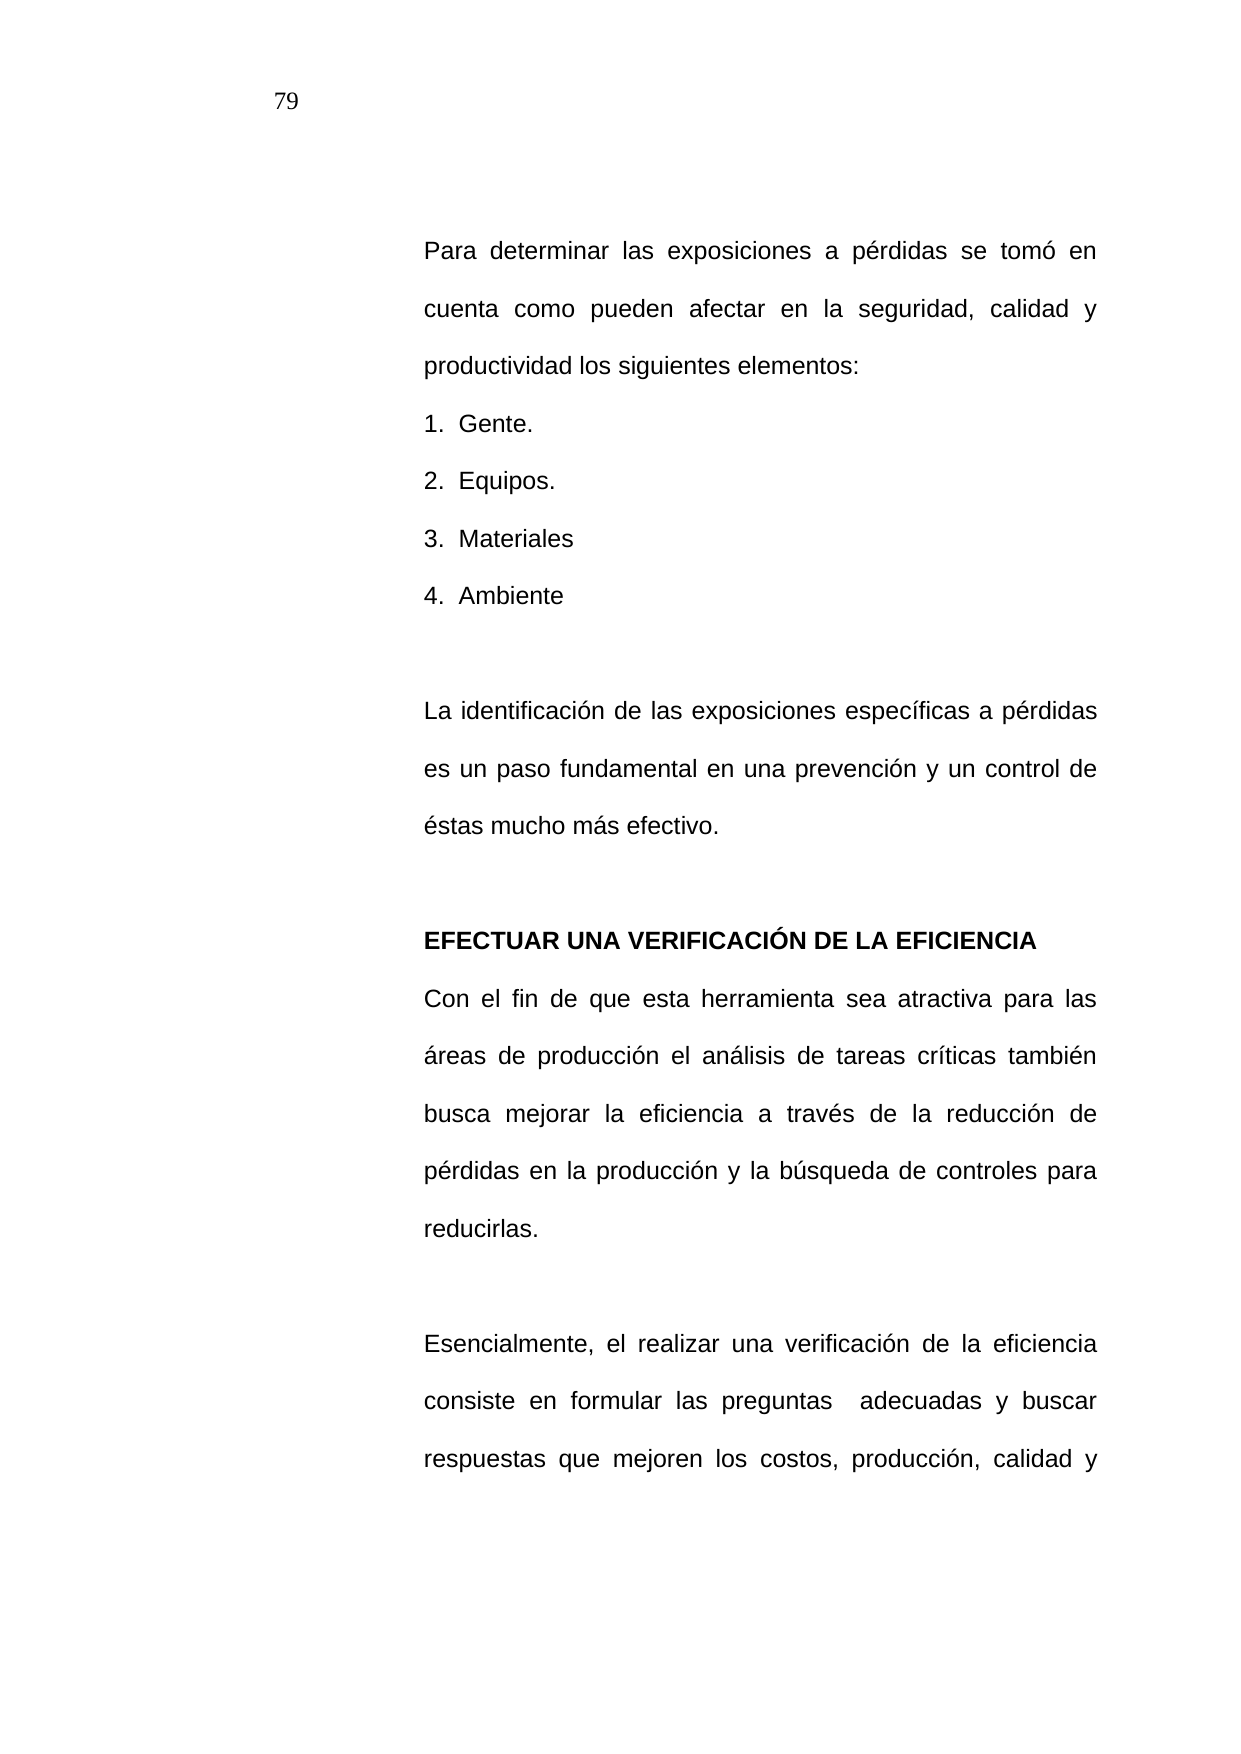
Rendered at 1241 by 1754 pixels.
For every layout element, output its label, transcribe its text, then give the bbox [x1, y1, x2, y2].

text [424, 1329, 1098, 1472]
text EFECTUAR UNA VERIFICACIÓN DE [424, 926, 1098, 955]
text Con el fin de que esta herramienta sea atractiva para las áreas de producción el análisis de tareas críticas también busca mejorar la eficiencia a través de la reducción de pérdidas en la producción y la búsqueda de controles para reducirlas. [424, 984, 1098, 1242]
text La identificación de las exposiciones específicas a pérdidas es un paso fundamental en una prevención y un control de éstas mucho más efectivo. [424, 696, 1098, 840]
text Para determinar las exposiciones a pérdidas se tomó en cuenta como pueden afectar en la seguridad, calidad y productividad los siguientes elementos: [424, 236, 1098, 380]
text 3. Materiales [424, 524, 1098, 552]
text 1. Gente. [424, 409, 1098, 437]
text 2. Equipos. [424, 466, 1098, 495]
text 4. Ambiente [424, 581, 1098, 610]
